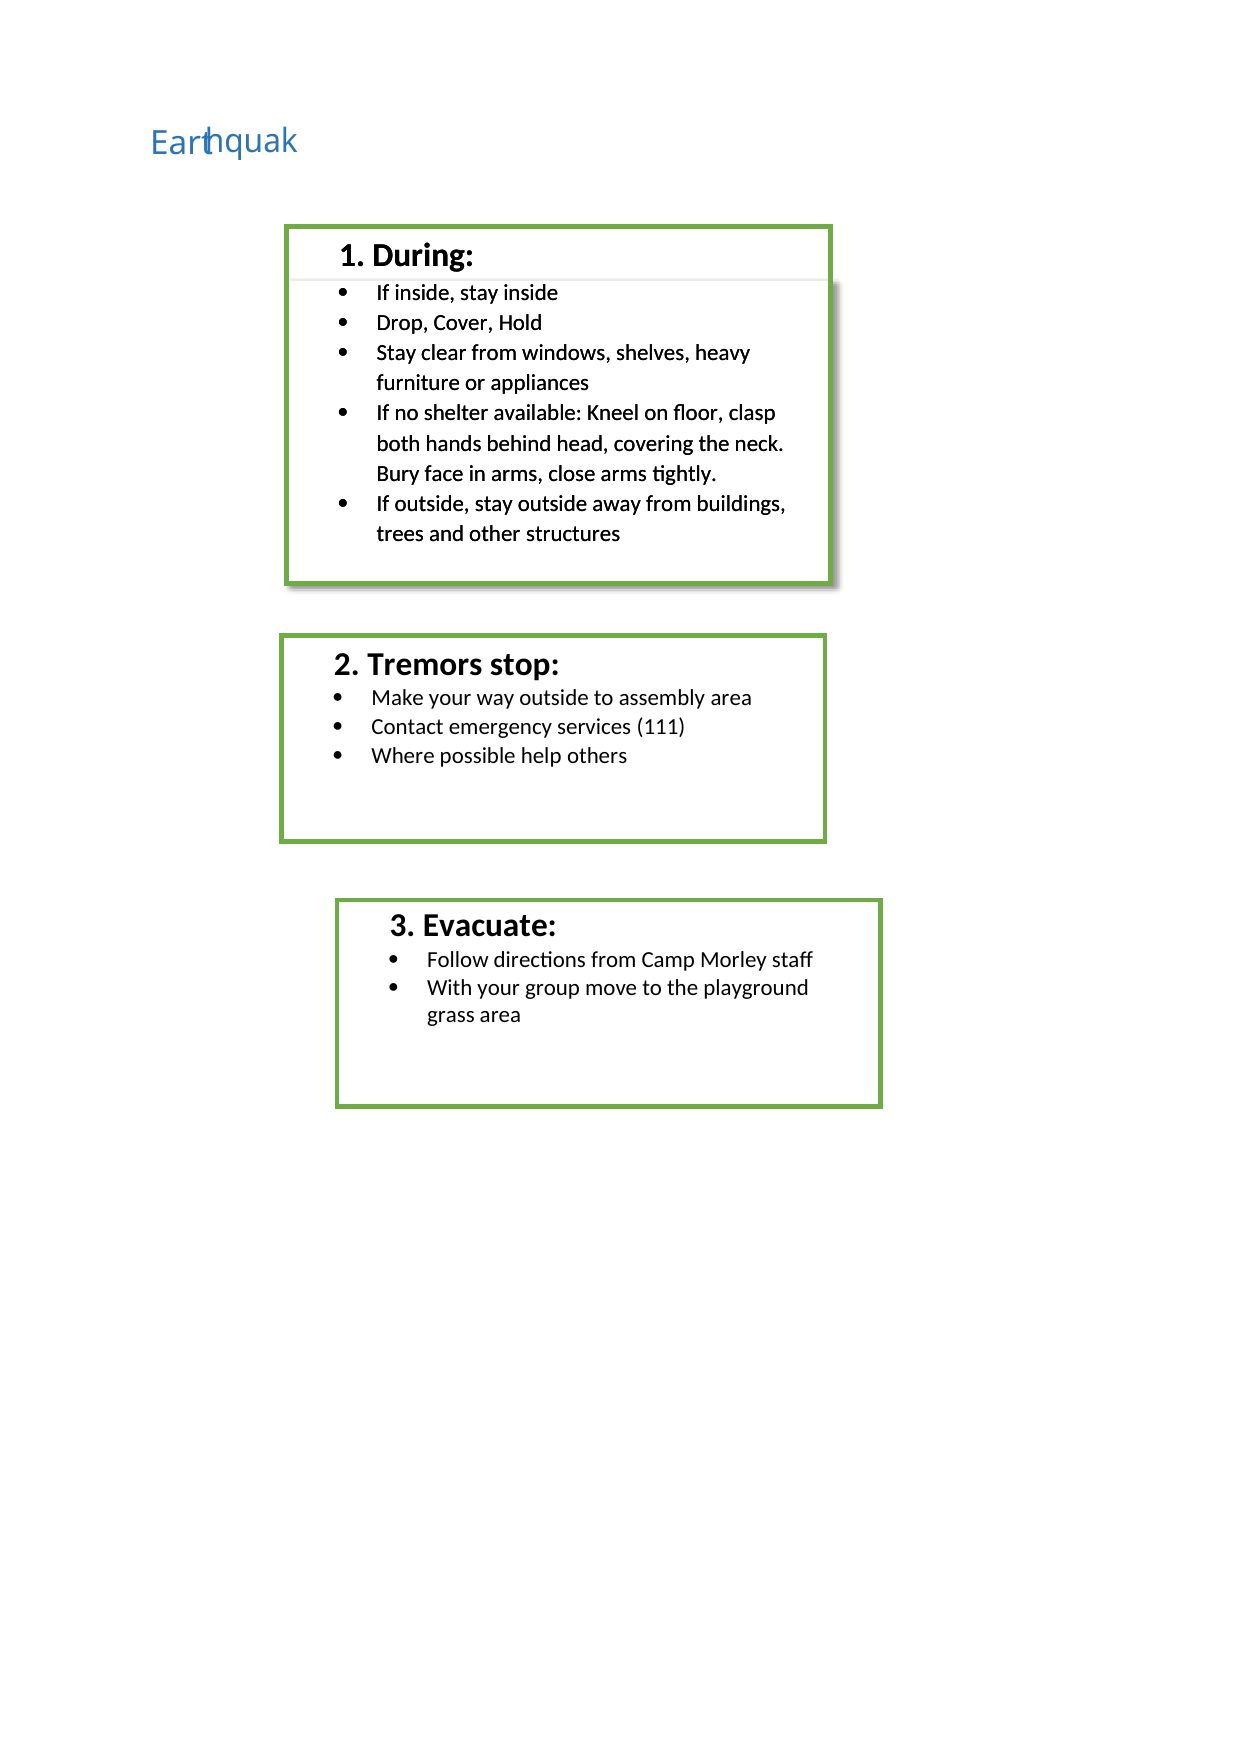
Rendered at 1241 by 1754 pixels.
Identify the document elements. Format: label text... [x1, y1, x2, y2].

picture [282, 277, 845, 596]
text Eart [150, 119, 1105, 164]
picture [289, 277, 828, 281]
